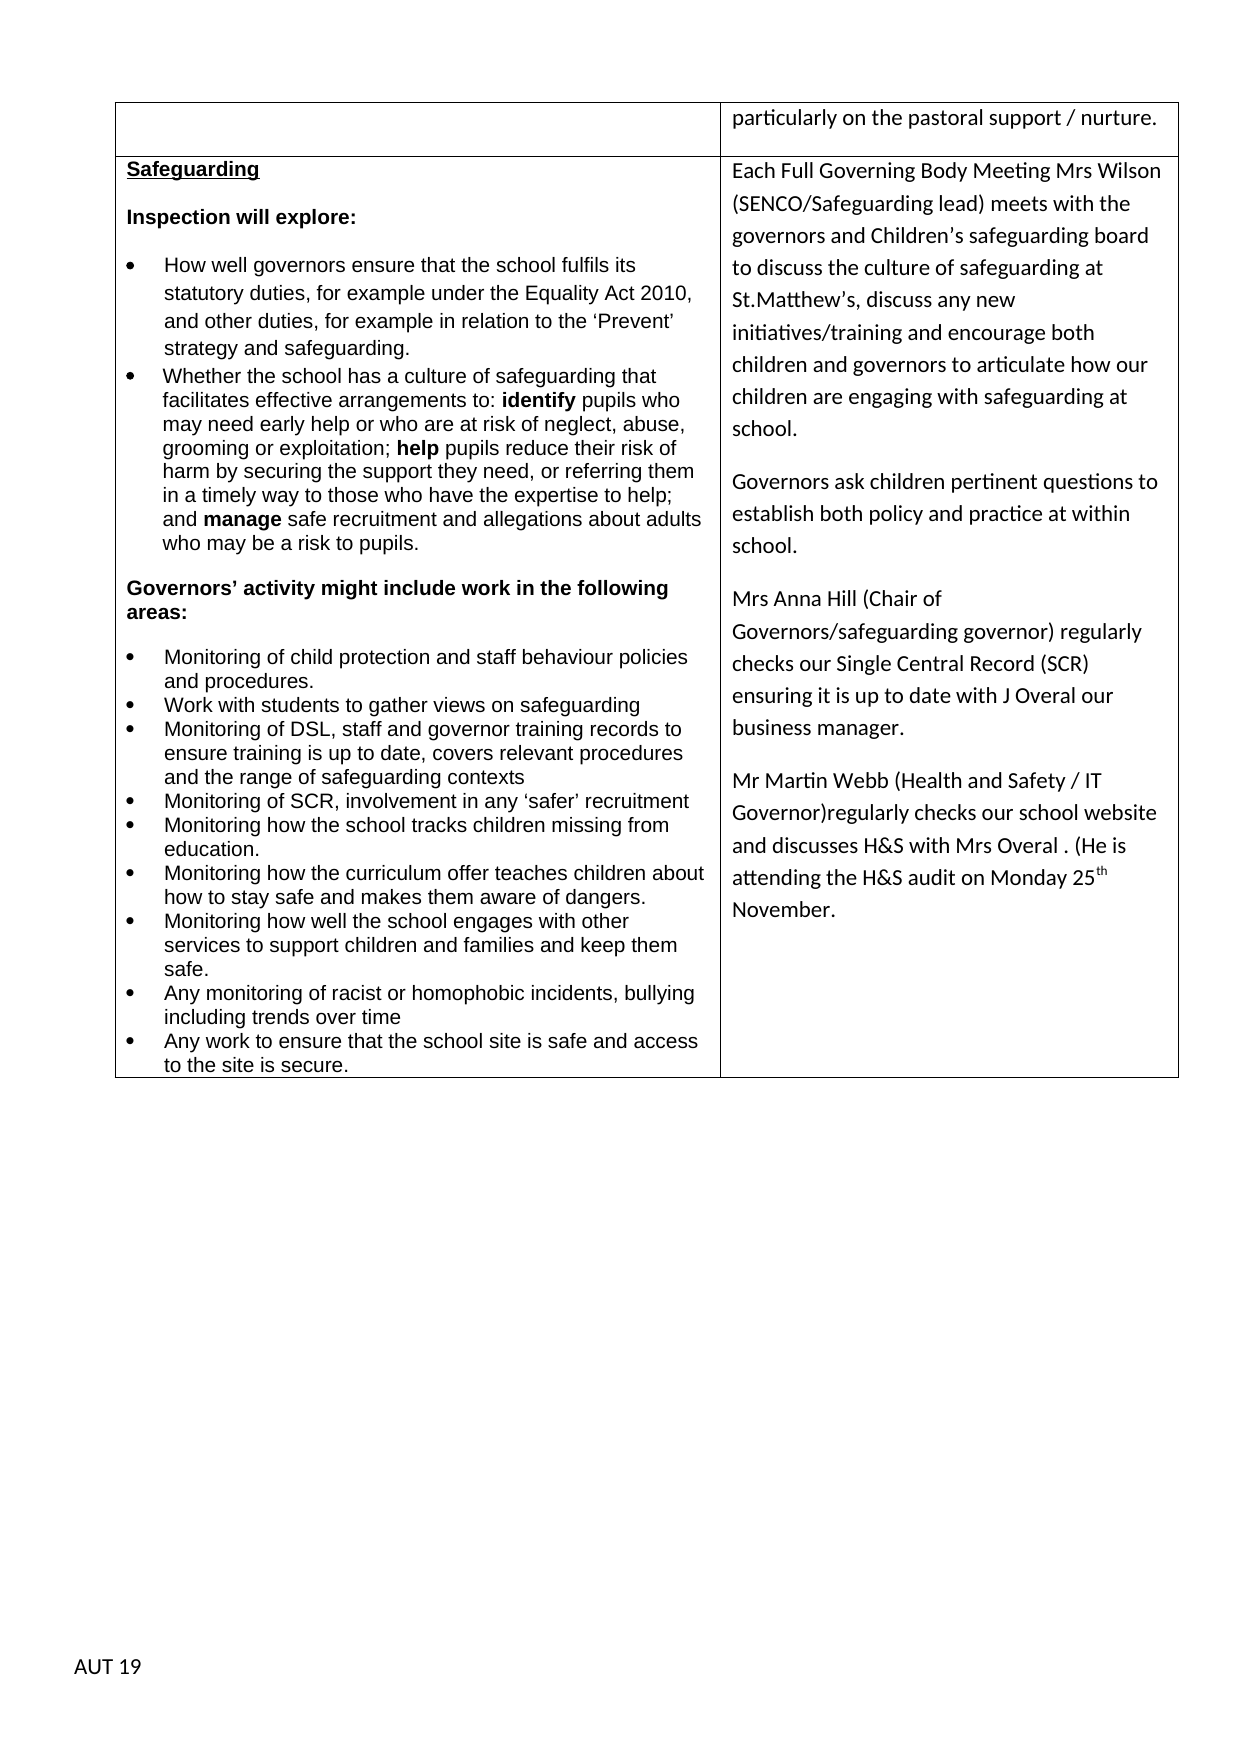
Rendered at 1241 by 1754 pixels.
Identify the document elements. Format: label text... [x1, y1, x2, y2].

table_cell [116, 103, 720, 156]
table_cell Safeguarding Inspection will explore: How well governors ensure that the school fulfils its statutory duties, for example under the Equality Act 2010, and other duties, for example in relation to the ‘Prevent’ strategy and safeguarding. Whether the school has a culture of safeguarding that facilitates effective arrangements to: identify pupils who may need early help or who are at risk of neglect, abuse, grooming or exploitation; help pupils reduce their risk of harm by securing the support they need, or referring them in a timely way to those who have the expertise to help; and manage safe recruitment and allegations about adults who may be a risk to pupils. Governors’ activity might include work in the following areas: Monitoring of child protection and staff behaviour policies and procedures. Work with students to gather views on safeguarding Monitoring of DSL, staff and governor training records to ensure training is up to date, covers relevant procedures and the range of safeguarding contexts Monitoring of SCR, involvement in any ‘safer’ recruitment Monitoring how the school tracks children missing from education. Monitoring how the curriculum offer teaches children about how to stay safe and makes them aware of dangers. Monitoring how well the school engages with other services to support children and families and keep them safe. Any monitoring of racist or homophobic incidents, bullying including trends over time Any work to ensure that the school site is safe and access to the site is secure. [116, 157, 720, 1077]
table_cell Each Full Governing Body Meeting Mrs Wilson (SENCO/Safeguarding lead) meets with the governors and Children’s safeguarding board to discuss the culture of safeguarding at St.Matthew’s, discuss any new initiatives/training and encourage both children and governors to articulate how our children are engaging with safeguarding at school. Governors ask children pertinent questions to establish both policy and practice at within school. Mrs Anna Hill (Chair of Governors/safeguarding governor) regularly checks our Single Central Record (SCR) ensuring it is up to date with J Overal our business manager. Mr Martin Webb (Health and Safety / IT Governor)regularly checks our school website and discusses H&S with Mrs Overal . (He is attending the H&S audit on Monday 25th November. [721, 157, 1178, 1077]
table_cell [721, 103, 1178, 156]
